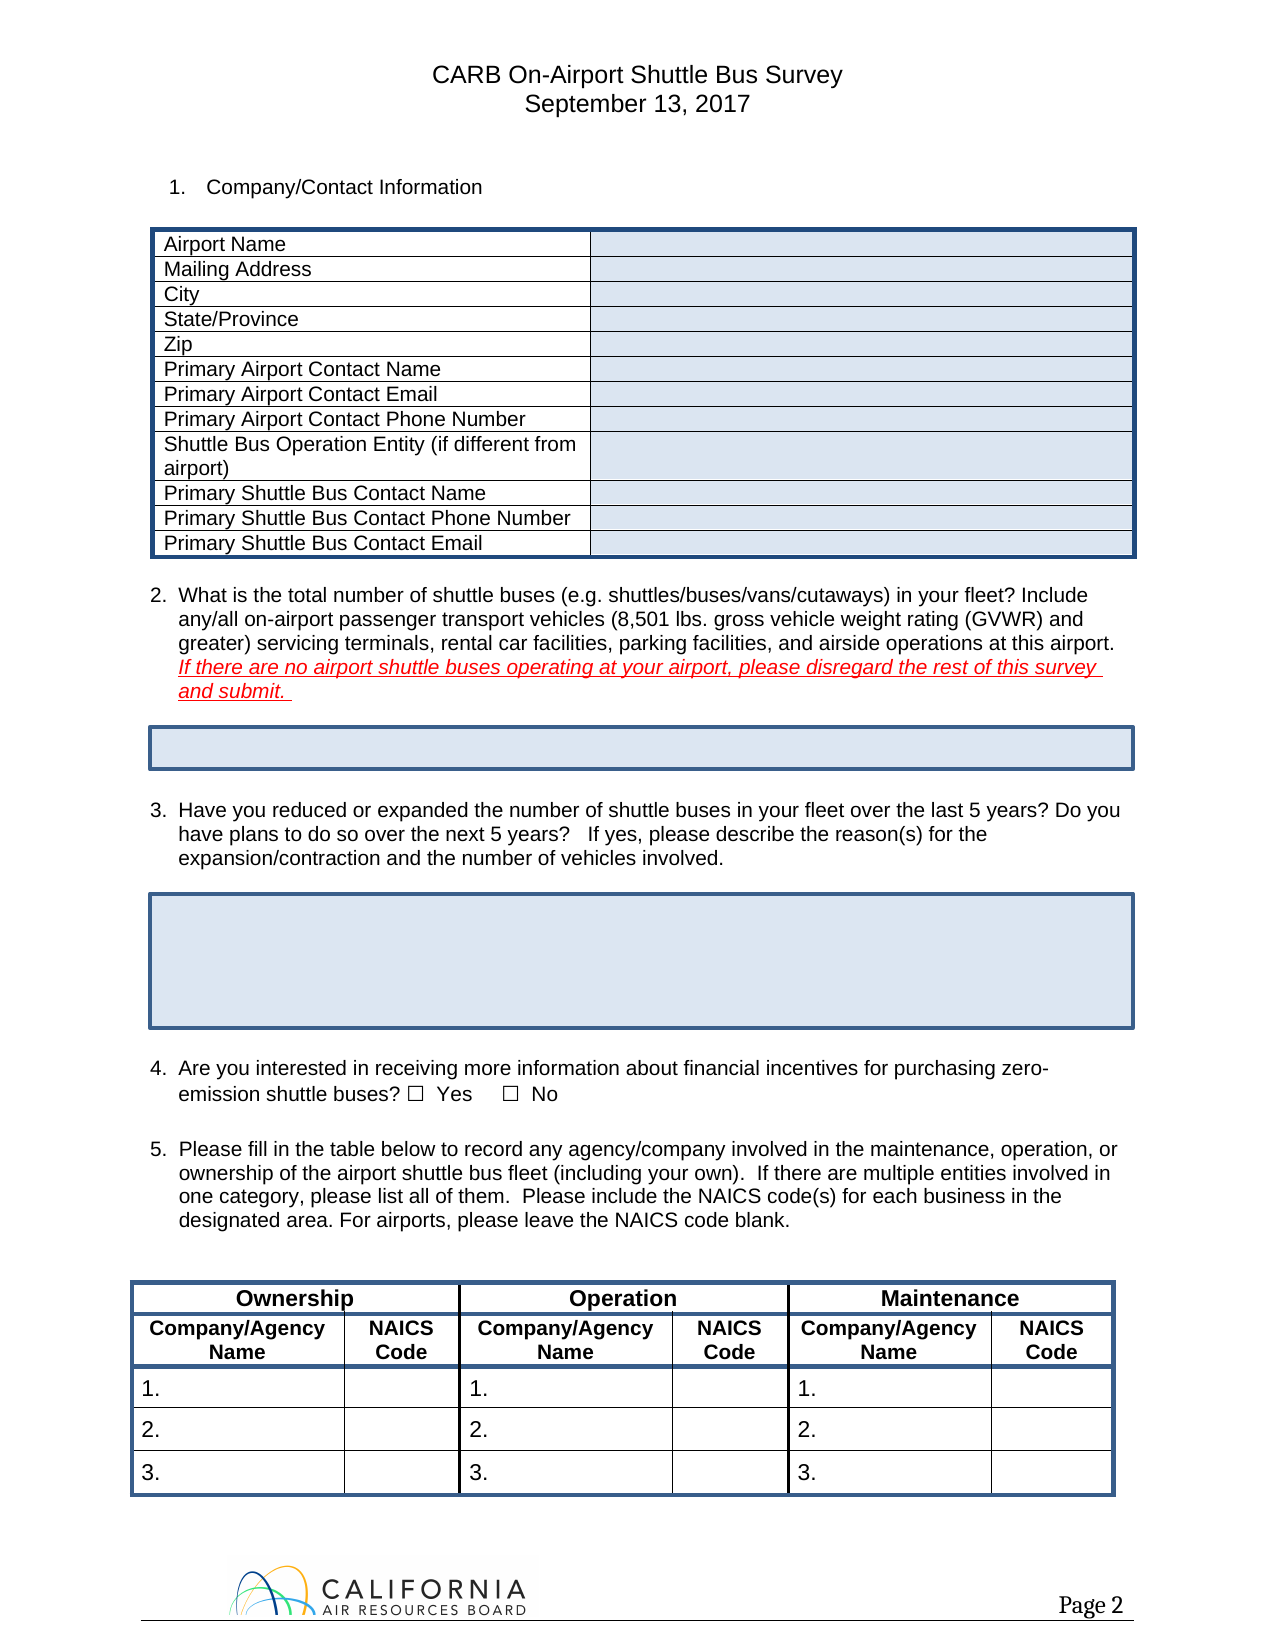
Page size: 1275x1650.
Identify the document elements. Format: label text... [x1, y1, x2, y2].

table_cell NAICS Code [673, 1316, 787, 1364]
list Have you reduced or expanded the number of shuttle buses in your fleet over the last 5 years? Do you have plans to do so over the next 5 years? If yes, please describe the reason(s) for the expansion/contraction and the number of vehicles involved. [150, 798, 1125, 870]
table_cell 1. [134, 1369, 344, 1407]
table_cell [591, 382, 1132, 406]
table_cell [591, 282, 1132, 306]
table_header Operation [461, 1285, 787, 1311]
table_cell 2. [461, 1408, 672, 1450]
table_cell Company/Agency Name [790, 1316, 991, 1364]
table_cell [591, 506, 1132, 529]
table_cell 1. [790, 1369, 991, 1407]
table_cell [591, 332, 1132, 356]
table_cell Mailing Address [155, 257, 590, 281]
table_cell 2. [790, 1408, 991, 1450]
table_cell [591, 257, 1132, 281]
table_cell [345, 1408, 458, 1450]
table_cell 1. [461, 1369, 672, 1407]
table_cell [591, 407, 1132, 431]
table_header [591, 232, 1132, 256]
table_cell [591, 307, 1132, 331]
table_cell 3. [461, 1451, 672, 1492]
table_cell Company/Agency Name [134, 1316, 344, 1364]
picture [226, 1555, 539, 1617]
table_cell [673, 1369, 787, 1407]
table_cell NAICS Code [345, 1316, 458, 1364]
table_cell [345, 1369, 458, 1407]
list Company/Contact Information [169, 175, 1125, 227]
table_cell Primary Airport Contact Email [155, 382, 590, 406]
table_cell City [155, 282, 590, 306]
table_cell [591, 432, 1132, 479]
table_cell [673, 1451, 787, 1492]
table_cell Primary Shuttle Bus Contact Name [155, 481, 590, 504]
list Please fill in the table below to record any agency/company involved in the maintenance, operation, or ownership of the airport shuttle bus fleet (including your own). If there are multiple entities involved in one category, please list all of them. Please include the NAICS code(s) for each business in the designated area. For airports, please leave the NAICS code blank. [150, 1136, 1125, 1232]
table_cell [345, 1451, 458, 1492]
list Are you interested in receiving more information about financial incentives for purchasing zero-emission shuttle buses? Yes No [150, 1055, 1125, 1108]
table_cell 2. [134, 1408, 344, 1450]
table_cell 3. [790, 1451, 991, 1492]
table_cell Company/Agency Name [461, 1316, 672, 1364]
table_header Maintenance [790, 1285, 1111, 1311]
table_cell Zip [155, 332, 590, 356]
table_cell [992, 1451, 1111, 1492]
table_cell [591, 357, 1132, 381]
table_header Ownership [134, 1285, 458, 1311]
table_cell Primary Airport Contact Phone Number [155, 407, 590, 431]
table_cell 3. [134, 1451, 344, 1492]
table_cell NAICS Code [992, 1316, 1111, 1364]
table_cell [673, 1408, 787, 1450]
table_cell [992, 1369, 1111, 1407]
table_cell [591, 481, 1132, 504]
table_cell [591, 531, 1132, 554]
table_cell Primary Shuttle Bus Contact Phone Number [155, 506, 590, 529]
table_cell Shuttle Bus Operation Entity (if different from airport) [155, 432, 590, 479]
table_cell State/Province [155, 307, 590, 331]
table_cell [992, 1408, 1111, 1450]
table_cell Primary Shuttle Bus Contact Email [155, 531, 590, 554]
list What is the total number of shuttle buses (e.g. shuttles/buses/vans/cutaways) in your fleet? Include any/all on-airport passenger transport vehicles (8,501 lbs. gross vehicle weight rating (GVWR) and greater) servicing terminals, rental car facilities, parking facilities, and airside operations at this airport. If there are no airport shuttle buses operating at your airport, please disregard the rest of this survey and submit. [150, 583, 1125, 703]
table_header Airport Name [155, 232, 590, 256]
table_cell Primary Airport Contact Name [155, 357, 590, 381]
